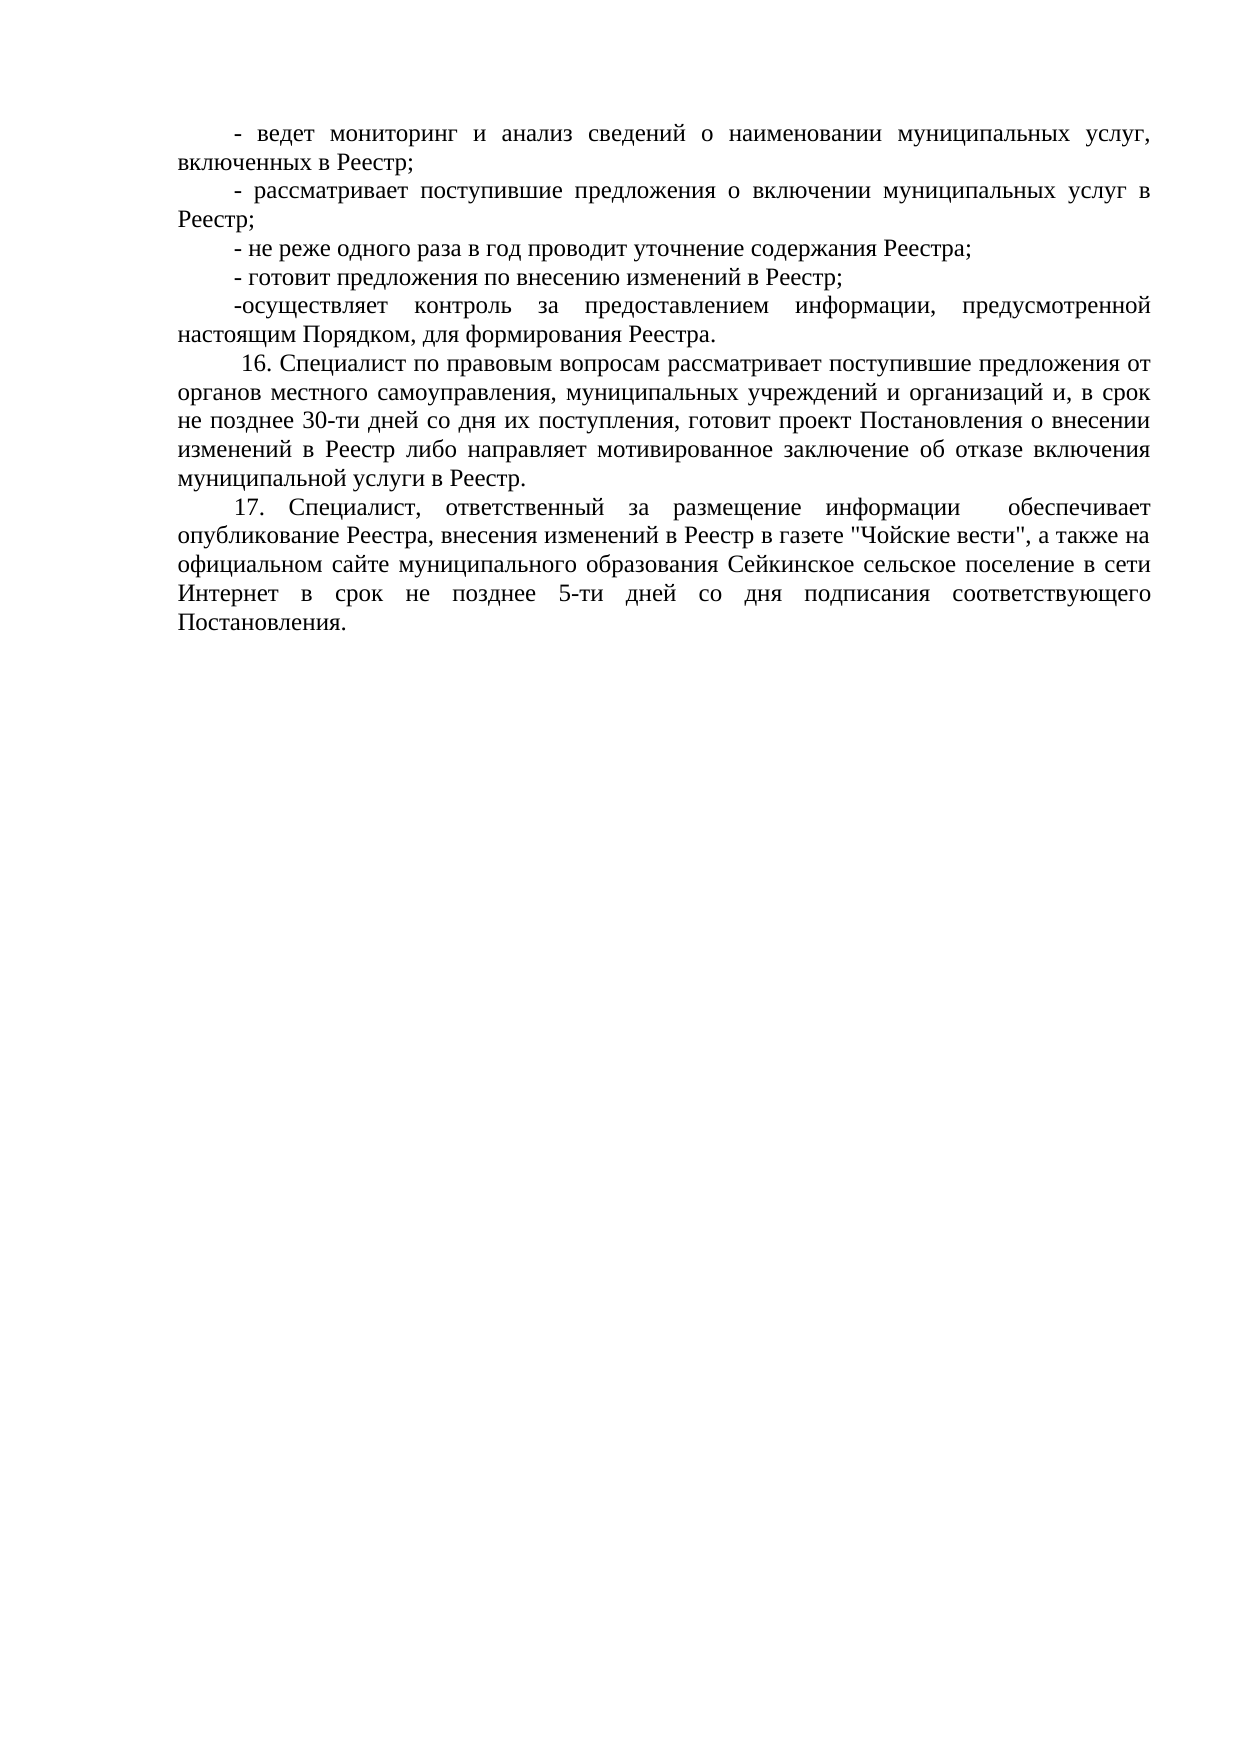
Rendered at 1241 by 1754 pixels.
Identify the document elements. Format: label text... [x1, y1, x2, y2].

text - не реже одного раза в год проводит уточнение содержания Реестра; [177, 233, 1152, 262]
text 16. Специалист по правовым вопросам рассматривает поступившие предложения от органов местного самоуправления, муниципальных учреждений и организаций и, в срок не позднее 30-ти дней со дня их поступления, готовит проект Постановления о внесении изменений в Реестр либо направляет мотивированное заключение об отказе включения муниципальной услуги в Реестр. [177, 348, 1152, 492]
text 17. Специалист, ответственный за размещение информации обеспечивает опубликование Реестра, внесения изменений в Реестр в газете "Чойские вести", а также на официальном сайте муниципального образования Сейкинское сельское поселение в сети Интернет в срок не позднее 5-ти дней со дня подписания соответствующего Постановления. [177, 492, 1152, 636]
text - готовит предложения по внесению изменений в Реестр; [177, 262, 1152, 291]
text - ведет мониторинг и анализ сведений о наименовании муниципальных услуг, включенных в Реестр; [177, 118, 1152, 176]
text - рассматривает поступившие предложения о включении муниципальных услуг в Реестр; [177, 176, 1152, 233]
text -осуществляет контроль за предоставлением информации, предусмотренной настоящим Порядком, для формирования Реестра. [177, 291, 1152, 348]
